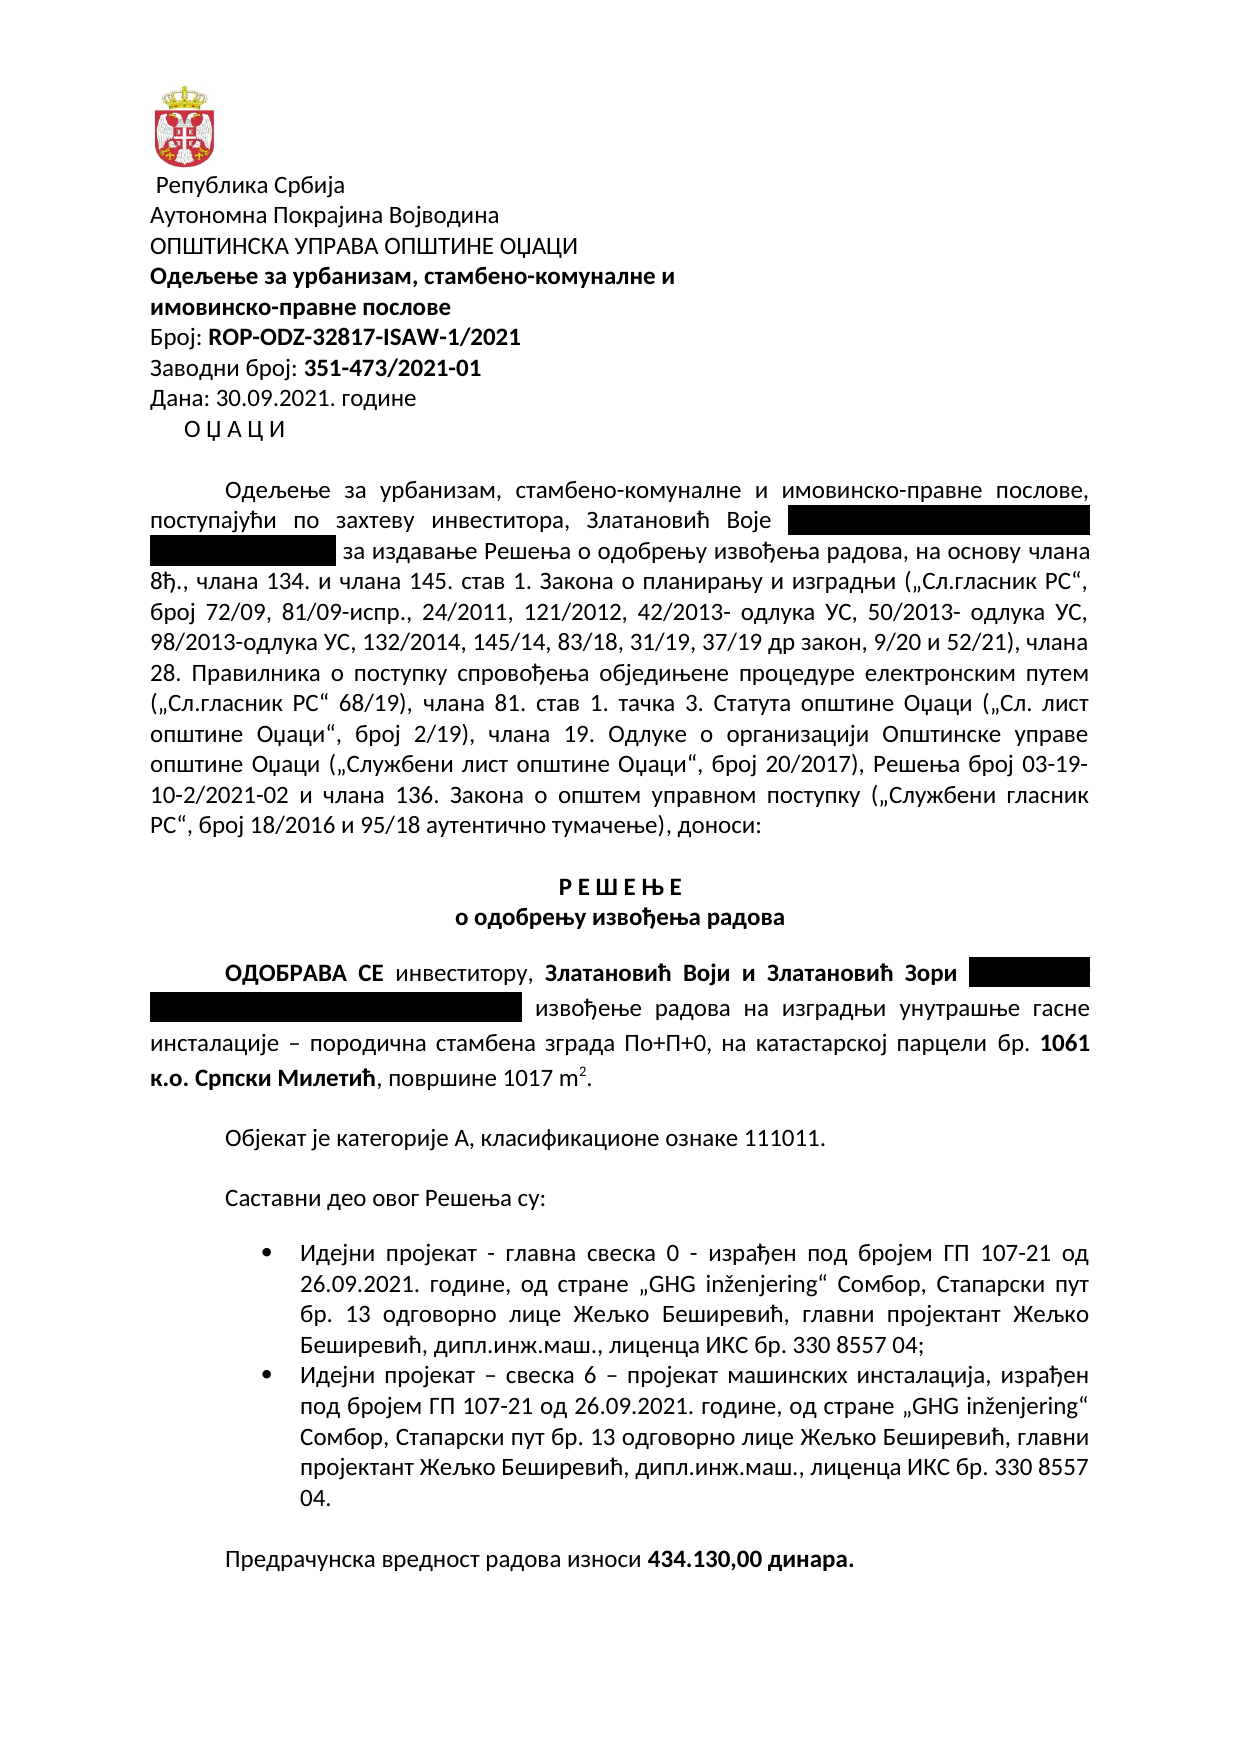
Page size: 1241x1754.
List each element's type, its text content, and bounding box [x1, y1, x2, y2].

text Предрачунска вредност радова износи 434.130,00 динара. [150, 1543, 1090, 1573]
picture [150, 84, 218, 169]
text Oбјекат је категорије А, класификационе ознаке 111011. [150, 1122, 1090, 1152]
text Саставни део овог Решења су: [150, 1182, 1090, 1212]
text имовинско-правне послове [150, 291, 1090, 321]
text Република Србија [150, 169, 1090, 199]
list Идејни пројекат - главна свеска 0 - израђен под бројем ГП 107-21 од 26.09.2021. године, од стране „GHG inženjering“ Сомбор, Стапарски пут бр. 13 одговорно лице Жељко Беширевић, главни пројектант Жељко Беширевић, дипл.инж.маш., лиценца ИКС бр. 330 8557 04; [262, 1238, 1090, 1360]
text о одобрењу извођења радова [150, 901, 1090, 932]
text Број: ROP-ODZ-32817-ISAW-1/2021 [150, 321, 1090, 352]
text Р Е Ш Е Њ Е [150, 871, 1090, 901]
list Идејни пројекат – свеска 6 – пројекат машинских инсталација, израђен под бројем ГП 107-21 од 26.09.2021. године, од стране „GHG inženjering“ Сомбор, Стапарски пут бр. 13 одговорно лице Жељко Беширевић, главни пројектант Жељко Беширевић, дипл.инж.маш., лиценца ИКС бр. 330 8557 04. [262, 1360, 1090, 1512]
text Дана: 30.09.2021. године [150, 382, 1090, 413]
text ОПШТИНСКА УПРАВА ОПШТИНЕ ОЏАЦИ [150, 230, 1090, 260]
text Одељење за урбанизам, стамбено-комуналне и имовинско-правне послове, поступајући по захтеву инвеститора, Златановић Воје из Српског Милетића, ул. Косовска бр. 11а, за издавање Решења о одобрењу извођења радова, на основу члана 8ђ., члана 134. и члана 145. став 1. Закона о планирању и изградњи („Сл.гласник РС“, број 72/09, 81/09-испр., 24/2011, 121/2012, 42/2013- одлука УС, 50/2013- одлука УС, 98/2013-одлука УС, 132/2014, 145/14, 83/18, 31/19, 37/19 др закон, 9/20 и 52/21), члана 28. Правилника о поступку спровођења обједињене процедуре електронским путем („Сл.гласник РС“ 68/19), члана 81. став 1. тачка 3. Статута општине Оџаци („Сл. лист општине Оџаци“, број 2/19), члана 19. Одлуке о организацији Општинске управе општине Оџаци („Службени лист општине Оџаци“, број 20/2017), Решења број 03-19-10-2/2021-02 и члана 136. Закона о општем управном поступку („Службени гласник РС“, број 18/2016 и 95/18 аутентично тумачење), доноси: [150, 474, 1090, 840]
text Аутономна Покрајина Војводина [150, 199, 1090, 230]
text ОДОБРАВА СЕ инвеститору, Златановић Воји и Златановић Зори из Српског Милетића, ул. Косовска бр. 11а, извођење радова на изградњи унутрашње гасне инсталације – породична стамбена зграда По+П+0, на катастарској парцели бр. 1061 к.о. Српски Милетић, површине 1017 m2. [150, 957, 1090, 1092]
text О Џ А Ц И [150, 413, 1090, 443]
text Заводни број: 351-473/2021-01 [150, 352, 1090, 382]
text Одељење за урбанизам, стамбено-комуналне и [150, 260, 1090, 291]
